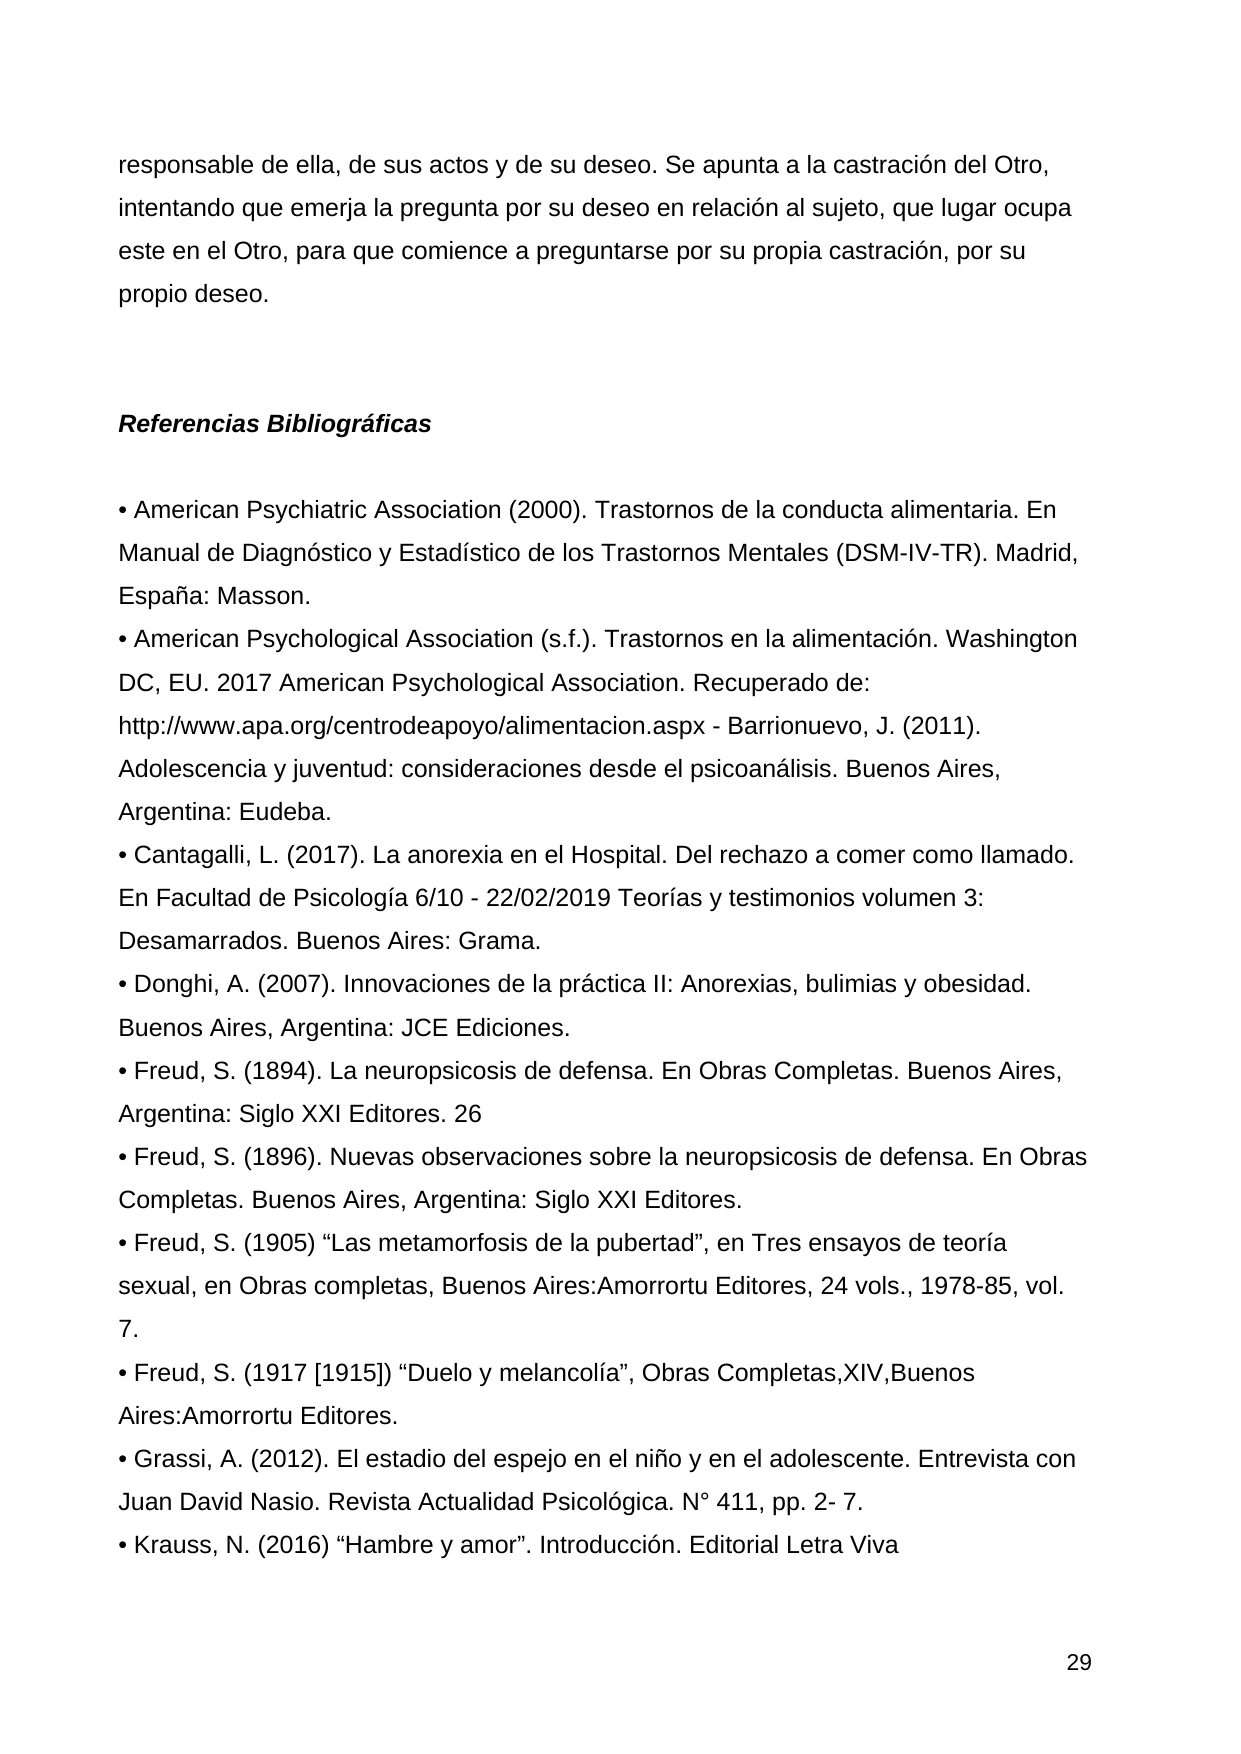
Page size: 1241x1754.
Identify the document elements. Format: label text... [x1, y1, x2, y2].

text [118, 150, 1092, 308]
text • Cantagalli, L. (2017). La anorexia en el Hospital. Del rechazo a comer como llamado. En Facultad de Psicología 6/10 - 22/02/2019 Teorías y testimonios volumen 3: Desamarrados. Buenos Aires: Grama. [118, 840, 1092, 955]
text • Krauss, N. (2016) “Hambre y amor”. Introducción. Editorial Letra Viva [118, 1530, 1092, 1559]
text • Freud, S. (1917 [1915]) “Duelo y melancolía”, Obras Completas,XIV,Buenos Aires:Amorrortu Editores. [118, 1357, 1092, 1429]
text Referencias Bibliográficas [118, 409, 1092, 437]
text • American Psychiatric Association (2000). Trastornos de la conducta alimentaria. En Manual de Diagnóstico y Estadístico de los Trastornos Mentales (DSM-IV-TR). Madrid, España: Masson. [118, 495, 1092, 610]
text • Freud, S. (1894). La neuropsicosis de defensa. En Obras Completas. Buenos Aires, Argentina: Siglo XXI Editores. 26 [118, 1056, 1092, 1127]
text • American Psychological Association (s.f.). Trastornos en la alimentación. Washington DC, EU. 2017 American Psychological Association. Recuperado de: http://www.apa.org/centrodeapoyo/alimentacion.aspx - Barrionuevo, J. (2011). Adolescencia y juventud: consideraciones desde el psicoanálisis. Buenos Aires, Argentina: Eudeba. [118, 624, 1092, 826]
text • Grassi, A. (2012). El estadio del espejo en el niño y en el adolescente. Entrevista con Juan David Nasio. Revista Actualidad Psicológica. N° 411, pp. 2- 7. [118, 1444, 1092, 1516]
text • Freud, S. (1905) “Las metamorfosis de la pubertad”, en Tres ensayos de teoría sexual, en Obras completas, Buenos Aires:Amorrortu Editores, 24 vols., 1978-85, vol. 7. [118, 1228, 1092, 1343]
text • Donghi, A. (2007). Innovaciones de la práctica II: Anorexias, bulimias y obesidad. Buenos Aires, Argentina: JCE Ediciones. [118, 969, 1092, 1041]
text • Freud, S. (1896). Nuevas observaciones sobre la neuropsicosis de defensa. En Obras Completas. Buenos Aires, Argentina: Siglo XXI Editores. [118, 1142, 1092, 1214]
